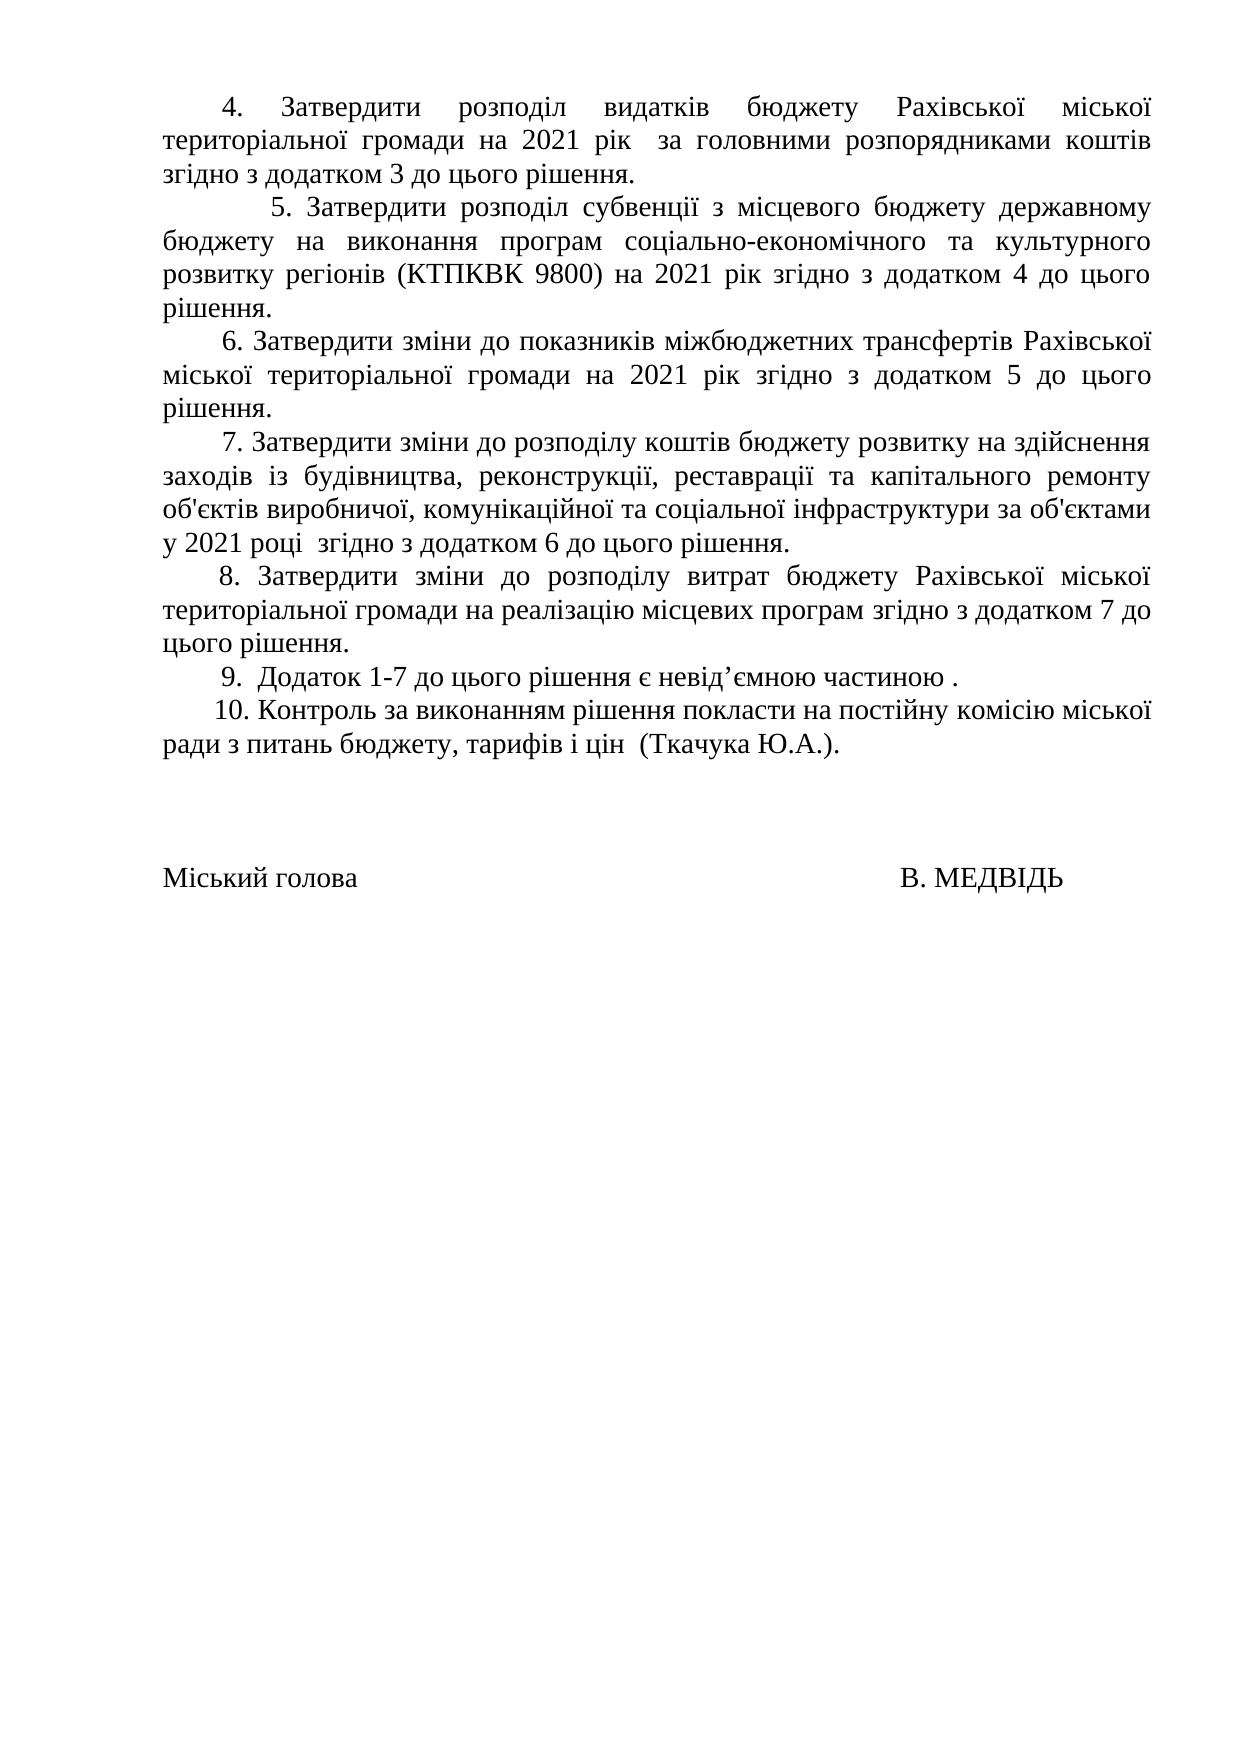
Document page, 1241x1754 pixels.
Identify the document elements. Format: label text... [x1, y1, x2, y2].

text 4. Затвердити розподіл видатків бюджету Рахівської міської територіальної громади на 2021 рік за головними розпорядниками коштів згідно з додатком 3 до цього рішення. [162, 89, 1152, 189]
text 6. Затвердити зміни до показників міжбюджетних трансфертів Рахівської міської територіальної громади на 2021 рік згідно з додатком 5 до цього рішення. [162, 323, 1152, 424]
text 5. Затвердити розподіл субвенції з місцевого бюджету державному бюджету на виконання програм соціально-економічного та культурного розвитку регіонів (КТПКВК 9800) на 2021 рік згідно з додатком 4 до цього рішення. [162, 189, 1152, 323]
text Міський голова В. МЕДВІДЬ [162, 860, 1152, 894]
text 8. Затвердити зміни до розподілу витрат бюджету Рахівської міської територіальної громади на реалізацію місцевих програм згідно з додатком 7 до цього рішення. [162, 558, 1152, 659]
text 9. Додаток 1-7 до цього рішення є невід’ємною частиною . [162, 659, 1152, 692]
text 10. Контроль за виконанням рішення покласти на постійну комісію міської ради з питань бюджету, тарифів і цін (Ткачука Ю.А.). [162, 692, 1152, 759]
text 7. Затвердити зміни до розподілу коштів бюджету розвитку на здійснення заходів із будівництва, реконструкції, реставрації та капітального ремонту об'єктів виробничої, комунікаційної та соціальної інфраструктури за об'єктами у 2021 році згідно з додатком 6 до цього рішення. [162, 424, 1152, 558]
